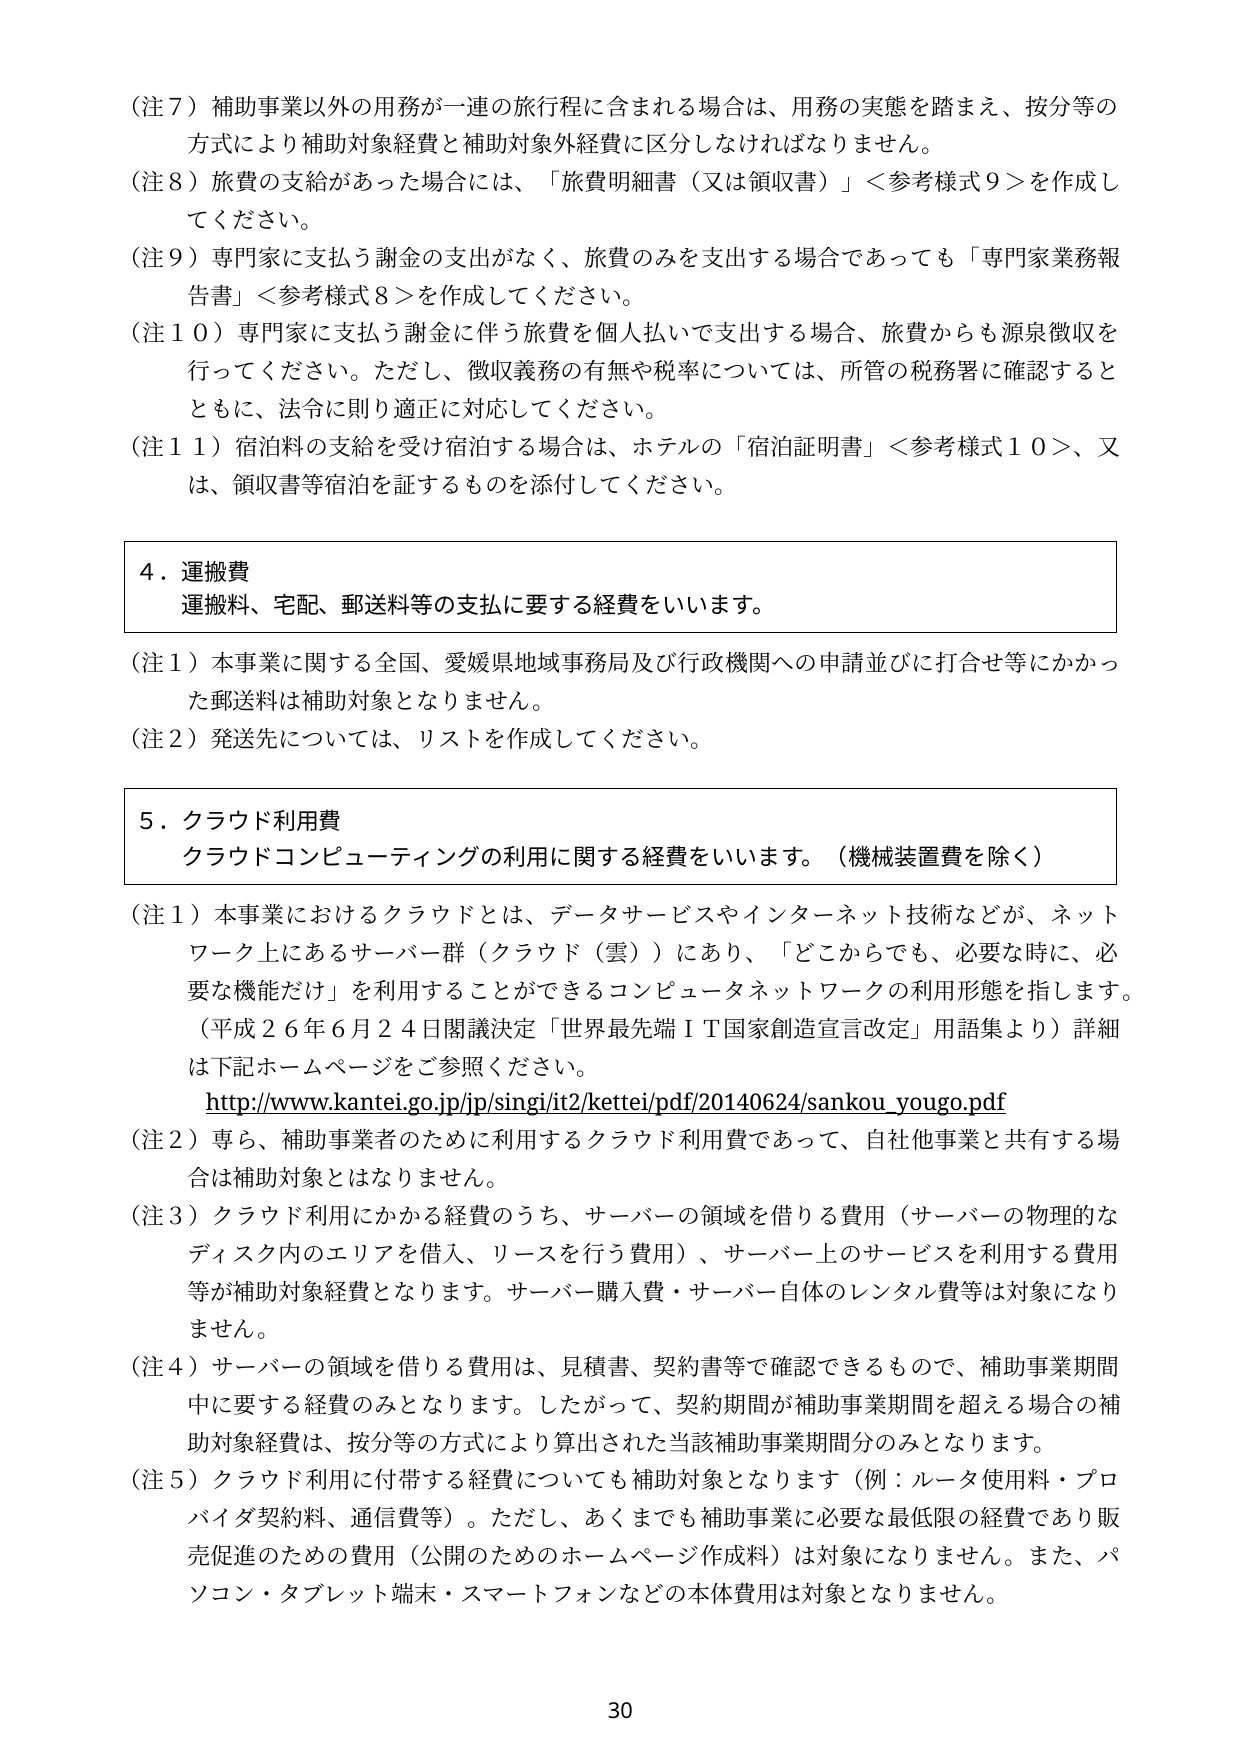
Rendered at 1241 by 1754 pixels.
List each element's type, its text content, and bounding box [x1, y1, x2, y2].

text （注１）本事業におけるクラウドとは、データサービスやインターネット技術などが、ネットワーク上にあるサーバー群（クラウド（雲））にあり、「どこからでも、必要な時に、必要な機能だけ」を利用することができるコンピュータネットワークの利用形態を指します。（平成２６年６月２４日閣議決定「世界最先端ＩＴ国家創造宣言改定」用語集より）詳細は下記ホームページをご参照ください。 [118, 897, 1122, 1081]
text （注１１）宿泊料の支給を受け宿泊する場合は、ホテルの「宿泊証明書」＜参考様式１０＞、又は、領収書等宿泊を証するものを添付してください。 [118, 429, 1122, 500]
table_header ４．運搬費 運搬料、宅配、郵送料等の支払に要する経費をいいます。 [125, 542, 1116, 632]
text （注２）発送先については、リストを作成してください。 [118, 721, 1122, 754]
text http://www.kantei.go.jp/jp/singi/it2/kettei/pdf/20140624/sankou_yougo.pdf [184, 1086, 1122, 1118]
text （注９）専門家に支払う謝金の支出がなく、旅費のみを支出する場合であっても「専門家業務報告書」＜参考様式８＞を作成してください。 [118, 240, 1124, 311]
text （注８）旅費の支給があった場合には、「旅費明細書（又は領収書）」＜参考様式９＞を作成してください。 [118, 164, 1121, 235]
text （注１）本事業に関する全国、愛媛県地域事務局及び行政機関への申請並びに打合せ等にかかった郵送料は補助対象となりません。 [118, 645, 1122, 716]
text （注４）サーバーの領域を借りる費用は、見積書、契約書等で確認できるもので、補助事業期間中に要する経費のみとなります。したがって、契約期間が補助事業期間を超える場合の補助対象経費は、按分等の方式により算出された当該補助事業期間分のみとなります。 [118, 1349, 1122, 1458]
text （注７）補助事業以外の用務が一連の旅行程に含まれる場合は、用務の実態を踏まえ、按分等の方式により補助対象経費と補助対象外経費に区分しなければなりません。 [118, 89, 1122, 159]
text （注５）クラウド利用に付帯する経費についても補助対象となります（例：ルータ使用料・プロバイダ契約料、通信費等）。ただし、あくまでも補助事業に必要な最低限の経費であり販売促進のための費用（公開のためのホームページ作成料）は対象になりません。また、パソコン・タブレット端末・スマートフォンなどの本体費用は対象となりません。 [118, 1463, 1122, 1609]
text （注１０）専門家に支払う謝金に伴う旅費を個人払いで支出する場合、旅費からも源泉徴収を行ってください。ただし、徴収義務の有無や税率については、所管の税務署に確認するとともに、法令に則り適正に対応してください。 [118, 316, 1122, 424]
text （注３）クラウド利用にかかる経費のうち、サーバーの領域を借りる費用（サーバーの物理的なディスク内のエリアを借入、リースを行う費用）、サーバー上のサービスを利用する費用等が補助対象経費となります。サーバー購入費・サーバー自体のレンタル費等は対象になりません。 [118, 1198, 1122, 1344]
table_header ５．クラウド利用費 クラウドコンピューティングの利用に関する経費をいいます。（機械装置費を除く） [125, 789, 1116, 884]
text （注２）専ら、補助事業者のために利用するクラウド利用費であって、自社他事業と共有する場合は補助対象とはなりません。 [118, 1122, 1122, 1193]
